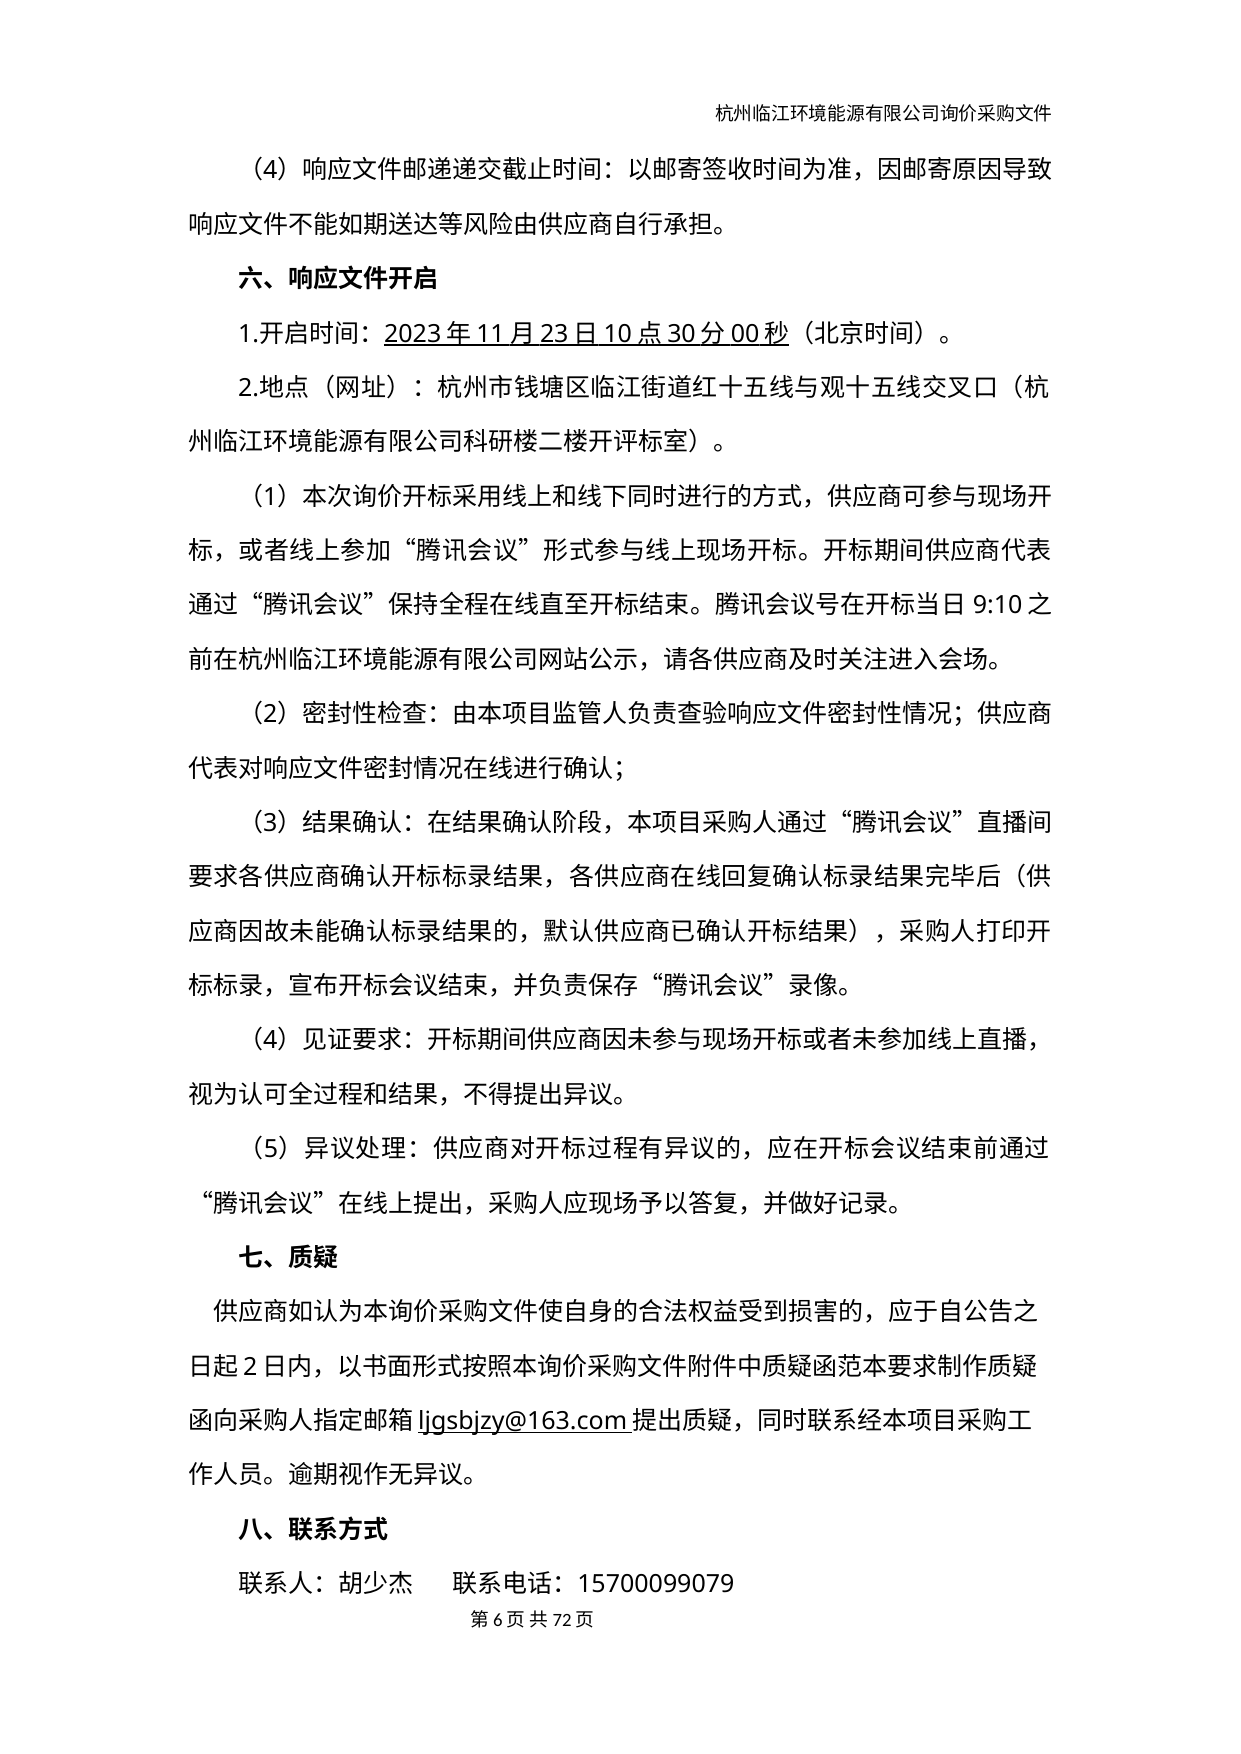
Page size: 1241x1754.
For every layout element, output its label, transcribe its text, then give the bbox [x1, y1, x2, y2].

text （3）结果确认：在结果确认阶段，本项目采购人通过“腾讯会议”直播间要求各供应商确认开标标录结果，各供应商在线回复确认标录结果完毕后（供应商因故未能确认标录结果的，默认供应商已确认开标结果），采购人打印开标标录，宣布开标会议结束，并负责保存“腾讯会议”录像。 [188, 802, 1052, 1002]
text 六、响应文件开启 [188, 259, 1052, 295]
text （4）见证要求：开标期间供应商因未参与现场开标或者未参加线上直播，视为认可全过程和结果，不得提出异议。 [188, 1020, 1052, 1111]
text 1.开启时间：2023年11月23日10点30分00秒（北京时间）。 [188, 313, 1052, 349]
text 2.地点（网址）：杭州市钱塘区临江街道红十五线与观十五线交叉口（杭州临江环境能源有限公司科研楼二楼开评标室）。 [188, 367, 1052, 458]
text （2）密封性检查：由本项目监管人负责查验响应文件密封性情况；供应商代表对响应文件密封情况在线进行确认； [188, 694, 1052, 784]
text （4）响应文件邮递递交截止时间：以邮寄签收时间为准，因邮寄原因导致响应文件不能如期送达等风险由供应商自行承担。 [188, 150, 1052, 241]
text 七、质疑 [188, 1237, 1052, 1274]
text （5）异议处理：供应商对开标过程有异议的，应在开标会议结束前通过“腾讯会议”在线上提出，采购人应现场予以答复，并做好记录。 [188, 1129, 1052, 1219]
text 八、联系方式 [188, 1509, 1052, 1546]
text 联系人：胡少杰 联系电话：15700099079 [188, 1564, 1052, 1600]
text 供应商如认为本询价采购文件使自身的合法权益受到损害的，应于自公告之日起2日内，以书面形式按照本询价采购文件附件中质疑函范本要求制作质疑函向采购人指定邮箱ljgsbjzy@163.com提出质疑，同时联系经本项目采购工作人员。逾期视作无异议。 [188, 1292, 1052, 1491]
text （1）本次询价开标采用线上和线下同时进行的方式，供应商可参与现场开标，或者线上参加“腾讯会议”形式参与线上现场开标。开标期间供应商代表通过“腾讯会议”保持全程在线直至开标结束。腾讯会议号在开标当日9:10之前在杭州临江环境能源有限公司网站公示，请各供应商及时关注进入会场。 [188, 476, 1052, 676]
